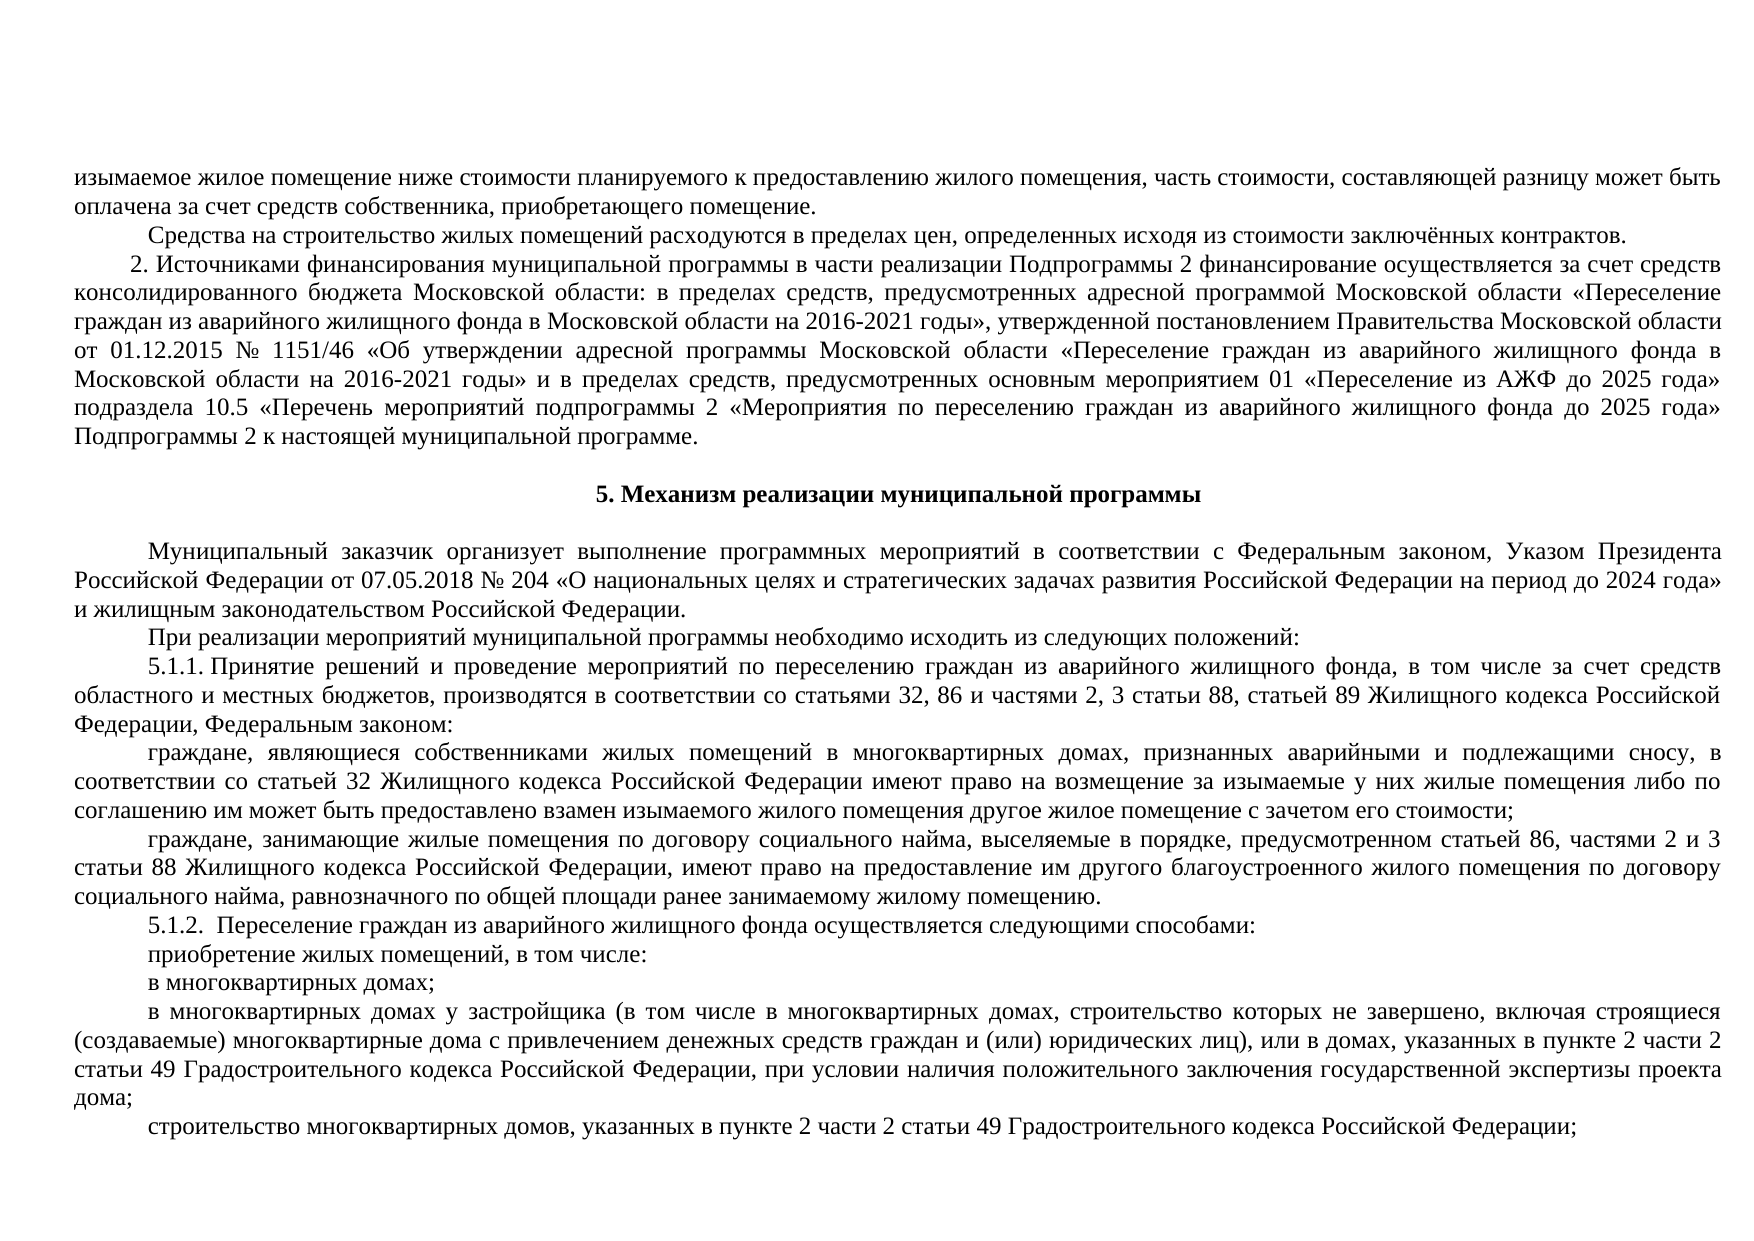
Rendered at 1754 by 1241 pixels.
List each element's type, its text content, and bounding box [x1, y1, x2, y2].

text строительство многоквартирных домов, указанных в пункте 2 части 2 статьи 49 Градостроительного кодекса Российской Федерации; [74, 1111, 1723, 1140]
text 5.1.1. Принятие решений и проведение мероприятий по переселению граждан из аварийного жилищного фонда, в том числе за счет средств областного и местных бюджетов, производятся в соответствии со статьями 32, 86 и частями 2, 3 статьи 88, статьей 89 Жилищного кодекса Российской Федерации, Федеральным законом: [74, 651, 1723, 737]
text приобретение жилых помещений, в том числе: [74, 939, 1723, 967]
text в многоквартирных домах; [74, 967, 1723, 996]
text граждане, занимающие жилые помещения по договору социального найма, выселяемые в порядке, предусмотренном статьей 86, частями 2 и 3 статьи 88 Жилищного кодекса Российской Федерации, имеют право на предоставление им другого благоустроенного жилого помещения по договору социального найма, равнозначного по общей площади ранее занимаемому жилому помещению. [74, 824, 1723, 910]
text Муниципальный заказчик организует выполнение программных мероприятий в соответствии с Федеральным законом, Указом Президента Российской Федерации от 07.05.2018 № 204 «О национальных целях и стратегических задачах развития Российской Федерации на период до 2024 года» и жилищным законодательством Российской Федерации. [74, 536, 1723, 622]
text При реализации мероприятий муниципальной программы необходимо исходить из следующих положений: [74, 622, 1723, 651]
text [74, 162, 1723, 220]
text граждане, являющиеся собственниками жилых помещений в многоквартирных домах, признанных аварийными и подлежащими сносу, в соответствии со статьей 32 Жилищного кодекса Российской Федерации имеют право на возмещение за изымаемые у них жилые помещения либо по соглашению им может быть предоставлено взамен изымаемого жилого помещения другое жилое помещение с зачетом его стоимости; [74, 737, 1723, 824]
text 5. Механизм реализации муниципальной программы [74, 479, 1723, 507]
text 5.1.2. Переселение граждан из аварийного жилищного фонда осуществляется следующими способами: [74, 910, 1723, 939]
text Средства на строительство жилых помещений расходуются в пределах цен, определенных исходя из стоимости заключённых контрактов. [74, 220, 1723, 249]
text 2. Источниками финансирования муниципальной программы в части реализации Подпрограммы 2 финансирование осуществляется за счет средств консолидированного бюджета Московской области: в пределах средств, предусмотренных адресной программой Московской области «Переселение граждан из аварийного жилищного фонда в Московской области на 2016-2021 годы», утвержденной постановлением Правительства Московской области от 01.12.2015 № 1151/46 «Об утверждении адресной программы Московской области «Переселение граждан из аварийного жилищного фонда в Московской области на 2016-2021 годы» и в пределах средств, предусмотренных основным мероприятием 01 «Переселение из АЖФ до 2025 года» подраздела 10.5 «Перечень мероприятий подпрограммы 2 «Мероприятия по переселению граждан из аварийного жилищного фонда до 2025 года» Подпрограммы 2 к настоящей муниципальной программе. [74, 249, 1723, 450]
text в многоквартирных домах у застройщика (в том числе в многоквартирных домах, строительство которых не завершено, включая строящиеся (создаваемые) многоквартирные дома с привлечением денежных средств граждан и (или) юридических лиц), или в домах, указанных в пункте 2 части 2 статьи 49 Градостроительного кодекса Российской Федерации, при условии наличия положительного заключения государственной экспертизы проекта дома; [74, 996, 1723, 1111]
